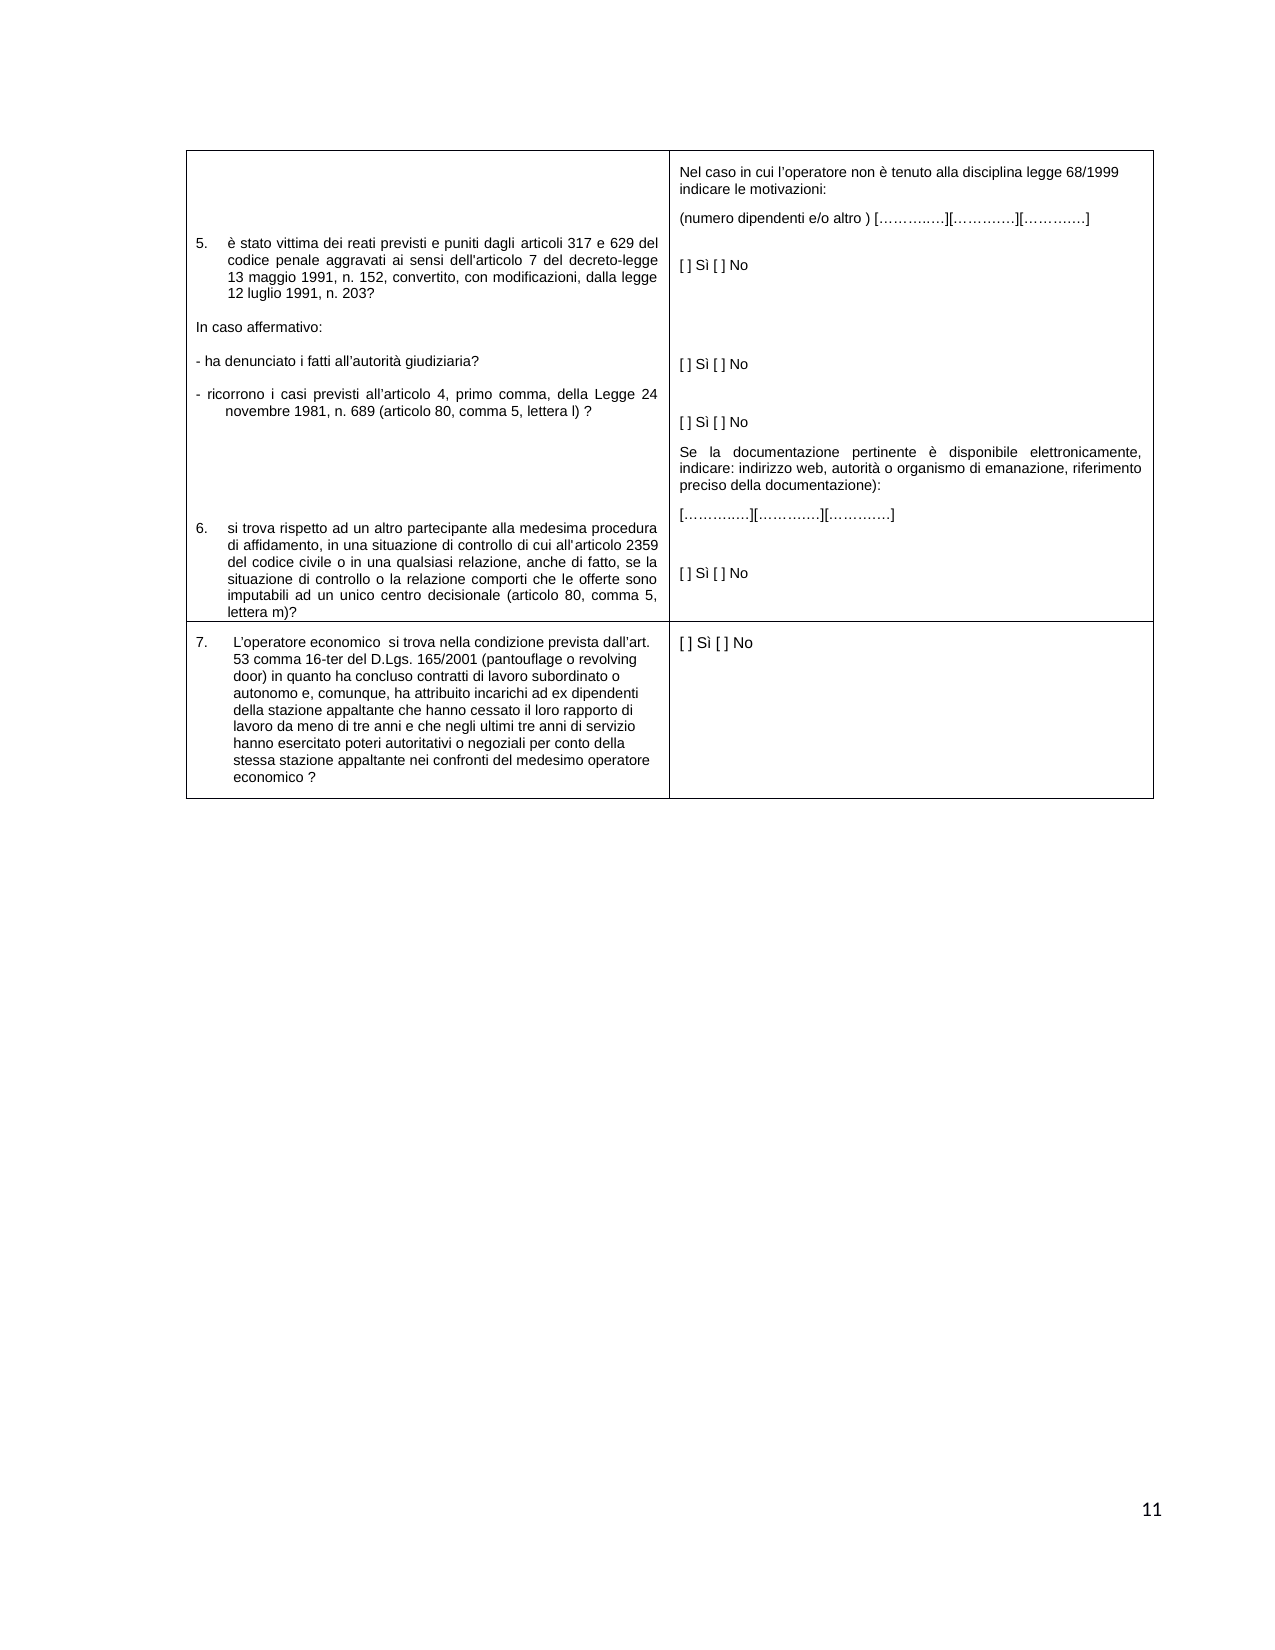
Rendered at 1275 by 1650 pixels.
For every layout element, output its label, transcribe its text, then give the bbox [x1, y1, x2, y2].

table_cell L’operatore economico si trova nella condizione prevista dall’art. 53 comma 16-ter del D.Lgs. 165/2001 (pantouflage o revolving door) in quanto ha concluso contratti di lavoro subordinato o autonomo e, comunque, ha attribuito incarichi ad ex dipendenti della stazione appaltante che hanno cessato il loro rapporto di lavoro da meno di tre anni e che negli ultimi tre anni di servizio hanno esercitato poteri autoritativi o negoziali per conto della stessa stazione appaltante nei confronti del medesimo operatore economico ? [187, 622, 669, 798]
table_cell [ ] Sì [ ] No [670, 622, 1153, 798]
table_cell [670, 151, 1153, 621]
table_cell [187, 151, 669, 621]
